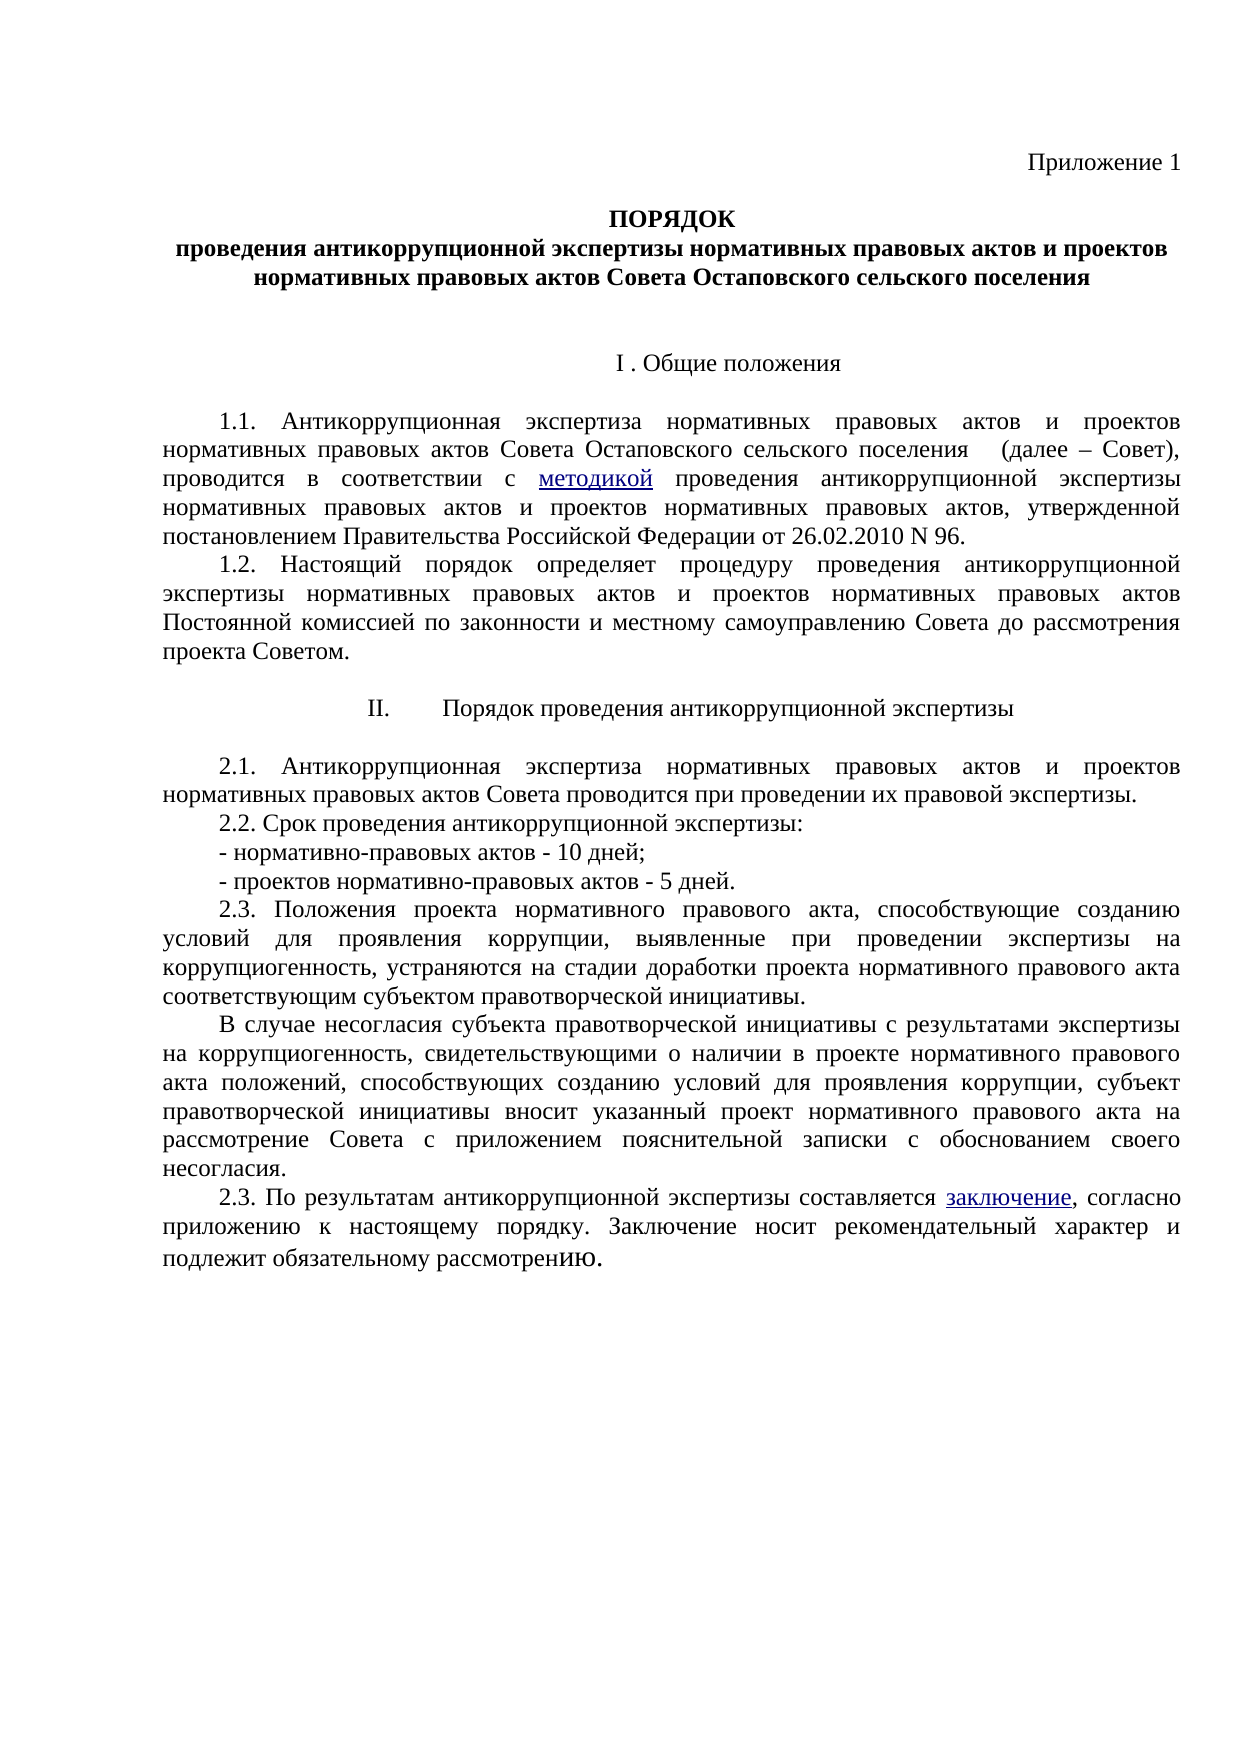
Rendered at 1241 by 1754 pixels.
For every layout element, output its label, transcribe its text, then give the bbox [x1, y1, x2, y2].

title ПОРЯДОК [162, 204, 1181, 233]
text В случае несогласия субъекта правотворческой инициативы с результатами экспертизы на коррупциогенность, свидетельствующими о наличии в проекте нормативного правового акта положений, способствующих созданию условий для проявления коррупции, субъект правотворческой инициативы вносит указанный проект нормативного правового акта на рассмотрение Совета с приложением пояснительной записки с обоснованием своего несогласия. [162, 1009, 1181, 1182]
title проведения антикоррупционной экспертизы нормативных правовых актов и проектов нормативных правовых актов Совета Остаповского сельского поселения [162, 233, 1181, 291]
text 1.2. Настоящий порядок определяет процедуру проведения антикоррупционной экспертизы нормативных правовых актов и проектов нормативных правовых актов Постоянной комиссией по законности и местному самоуправлению Совета до рассмотрения проекта Советом. [162, 549, 1181, 664]
text 2.3. По результатам антикоррупционной экспертизы составляется заключение, согласно приложению к настоящему порядку. Заключение носит рекомендательный характер и подлежит обязательному рассмотрению. [162, 1182, 1181, 1273]
text - нормативно-правовых актов - 10 дней; [162, 837, 1181, 866]
text 1.1. Антикоррупционная экспертиза нормативных правовых актов и проектов нормативных правовых актов Совета Остаповского сельского поселения (далее – Совет), проводится в соответствии с методикой проведения антикоррупционной экспертизы нормативных правовых актов и проектов нормативных правовых актов, утвержденной постановлением Правительства Российской Федерации от 26.02.2010 N 96. [162, 406, 1181, 549]
text - проектов нормативно-правовых актов - 5 дней. [162, 866, 1181, 894]
text 2.1. Антикоррупционная экспертиза нормативных правовых актов и проектов нормативных правовых актов Совета проводится при проведении их правовой экспертизы. [162, 751, 1181, 808]
list Порядок проведения антикоррупционной экспертизы [200, 693, 1181, 722]
text Приложение 1 [162, 147, 1181, 176]
text 2.3. Положения проекта нормативного правового акта, способствующие созданию условий для проявления коррупции, выявленные при проведении экспертизы на коррупциогенность, устраняются на стадии доработки проекта нормативного правового акта соответствующим субъектом правотворческой инициативы. [162, 894, 1181, 1009]
text 2.2. Срок проведения антикоррупционной экспертизы: [162, 808, 1181, 837]
text I . Общие положения [275, 348, 1181, 377]
